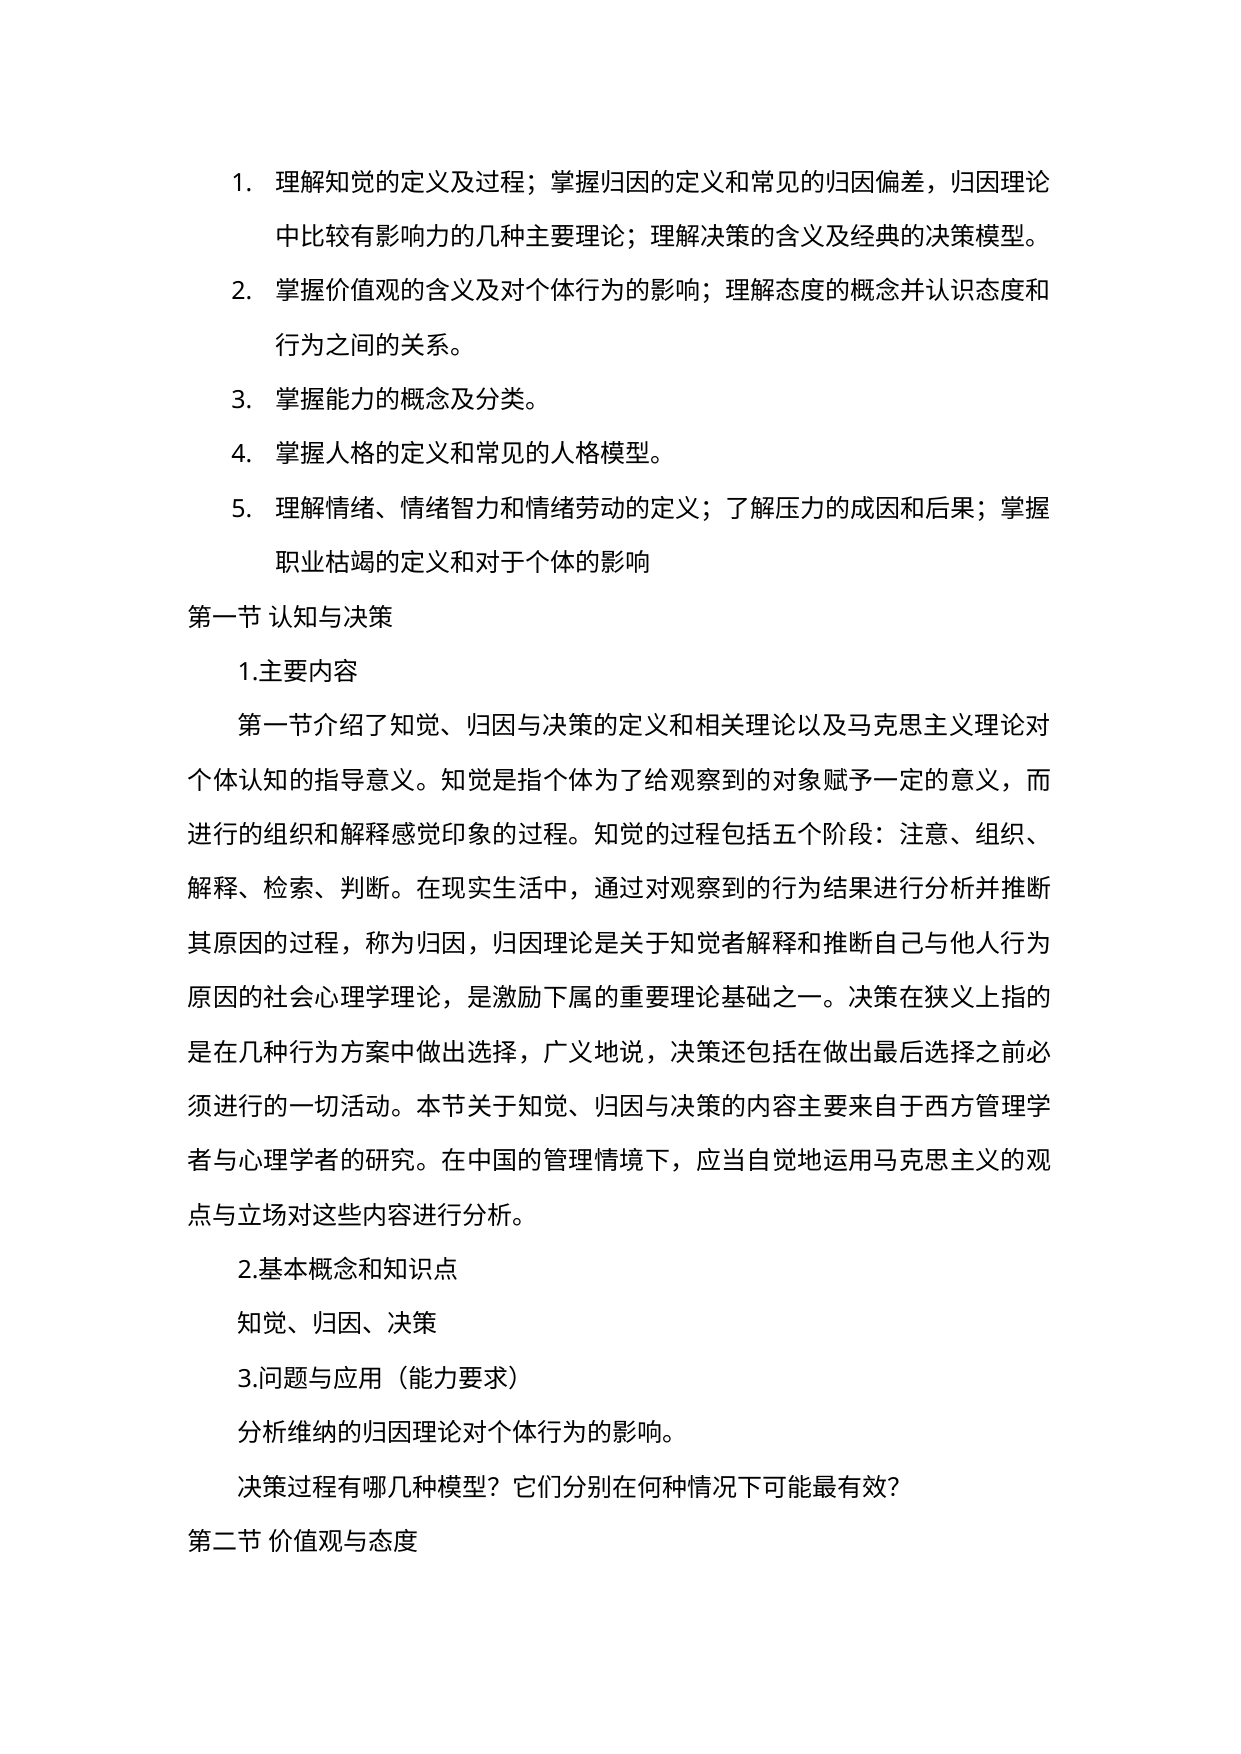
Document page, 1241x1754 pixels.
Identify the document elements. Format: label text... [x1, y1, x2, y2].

text 3.问题与应用（能力要求） [187, 1358, 1053, 1394]
list 理解情绪、情绪智力和情绪劳动的定义；了解压力的成因和后果；掌握职业枯竭的定义和对于个体的影响 [231, 488, 1053, 579]
text 第一节介绍了知觉、归因与决策的定义和相关理论以及马克思主义理论对个体认知的指导意义。知觉是指个体为了给观察到的对象赋予一定的意义，而进行的组织和解释感觉印象的过程。知觉的过程包括五个阶段：注意、组织、解释、检索、判断。在现实生活中，通过对观察到的行为结果进行分析并推断其原因的过程，称为归因，归因理论是关于知觉者解释和推断自己与他人行为原因的社会心理学理论，是激励下属的重要理论基础之一。决策在狭义上指的是在几种行为方案中做出选择，广义地说，决策还包括在做出最后选择之前必须进行的一切活动。本节关于知觉、归因与决策的内容主要来自于西方管理学者与心理学者的研究。在中国的管理情境下，应当自觉地运用马克思主义的观点与立场对这些内容进行分析。 [187, 706, 1053, 1231]
text 第二节 价值观与态度 [187, 1521, 1053, 1558]
text 分析维纳的归因理论对个体行为的影响。 [187, 1413, 1053, 1449]
list 掌握人格的定义和常见的人格模型。 [231, 434, 1053, 470]
list 理解知觉的定义及过程；掌握归因的定义和常见的归因偏差，归因理论中比较有影响力的几种主要理论；理解决策的含义及经典的决策模型。 [231, 162, 1053, 253]
list 掌握价值观的含义及对个体行为的影响；理解态度的概念并认识态度和行为之间的关系。 [231, 271, 1053, 361]
text 决策过程有哪几种模型？它们分别在何种情况下可能最有效？ [187, 1467, 1053, 1503]
list 掌握能力的概念及分类。 [231, 379, 1053, 416]
text 2.基本概念和知识点 [187, 1249, 1053, 1286]
text 知觉、归因、决策 [187, 1304, 1053, 1340]
text 第一节 认知与决策 [187, 597, 1053, 633]
text 1.主要内容 [187, 651, 1053, 688]
